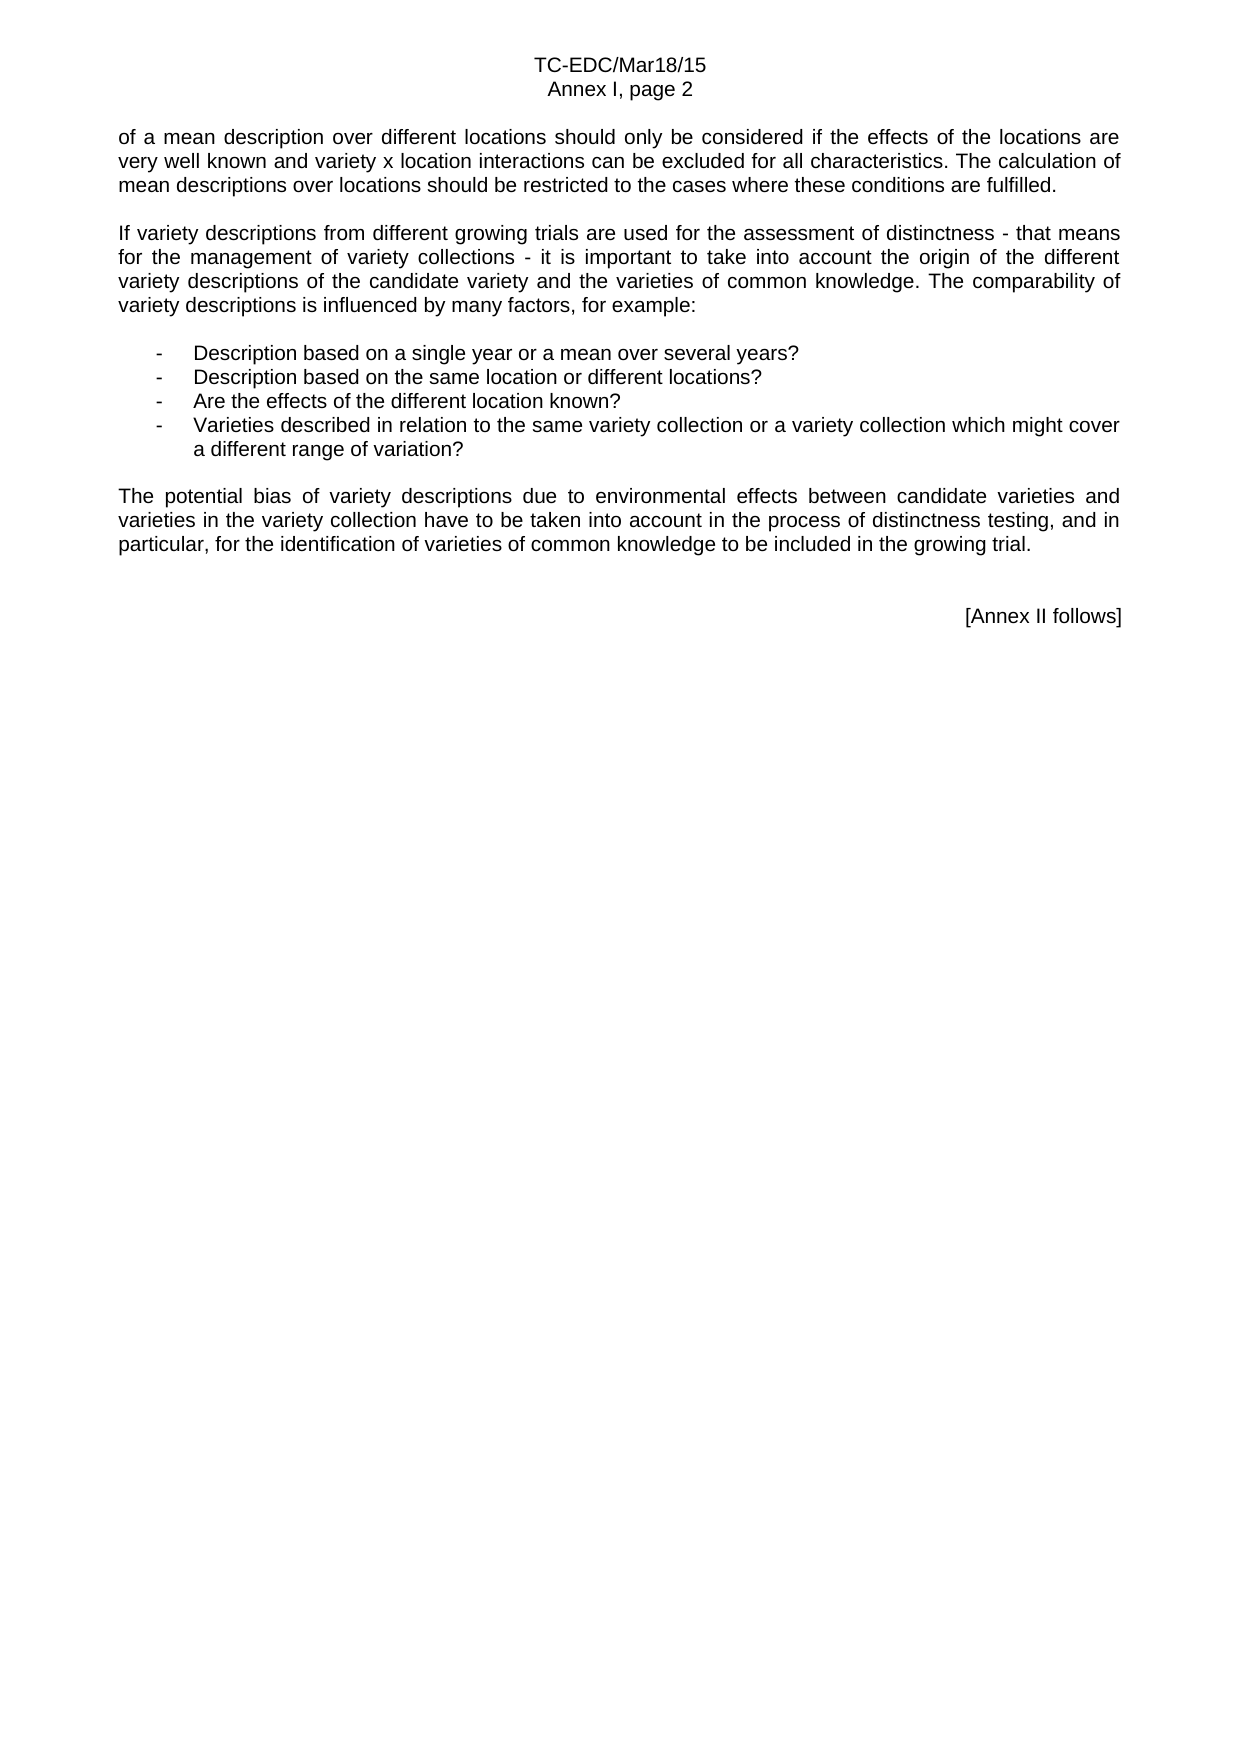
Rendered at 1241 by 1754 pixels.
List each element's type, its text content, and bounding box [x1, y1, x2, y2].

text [118, 125, 1122, 197]
list Are the effects of the different location known? [156, 388, 1122, 412]
text If variety descriptions from different growing trials are used for the assessment of distinctness - that means for the management of variety collections - it is important to take into account the origin of the different variety descriptions of the candidate variety and the varieties of common knowledge. The comparability of variety descriptions is influenced by many factors, for example: [118, 221, 1122, 317]
list Varieties described in relation to the same variety collection or a variety collection which might cover a different range of variation? [156, 412, 1122, 460]
text The potential bias of variety descriptions due to environmental effects between candidate varieties and varieties in the variety collection have to be taken into account in the process of distinctness testing, and in particular, for the identification of varieties of common knowledge to be included in the growing trial. [118, 484, 1122, 556]
text [Annex II follows] [118, 604, 1122, 628]
list Description based on the same location or different locations? [156, 364, 1122, 388]
list Description based on a single year or a mean over several years? [156, 341, 1122, 364]
